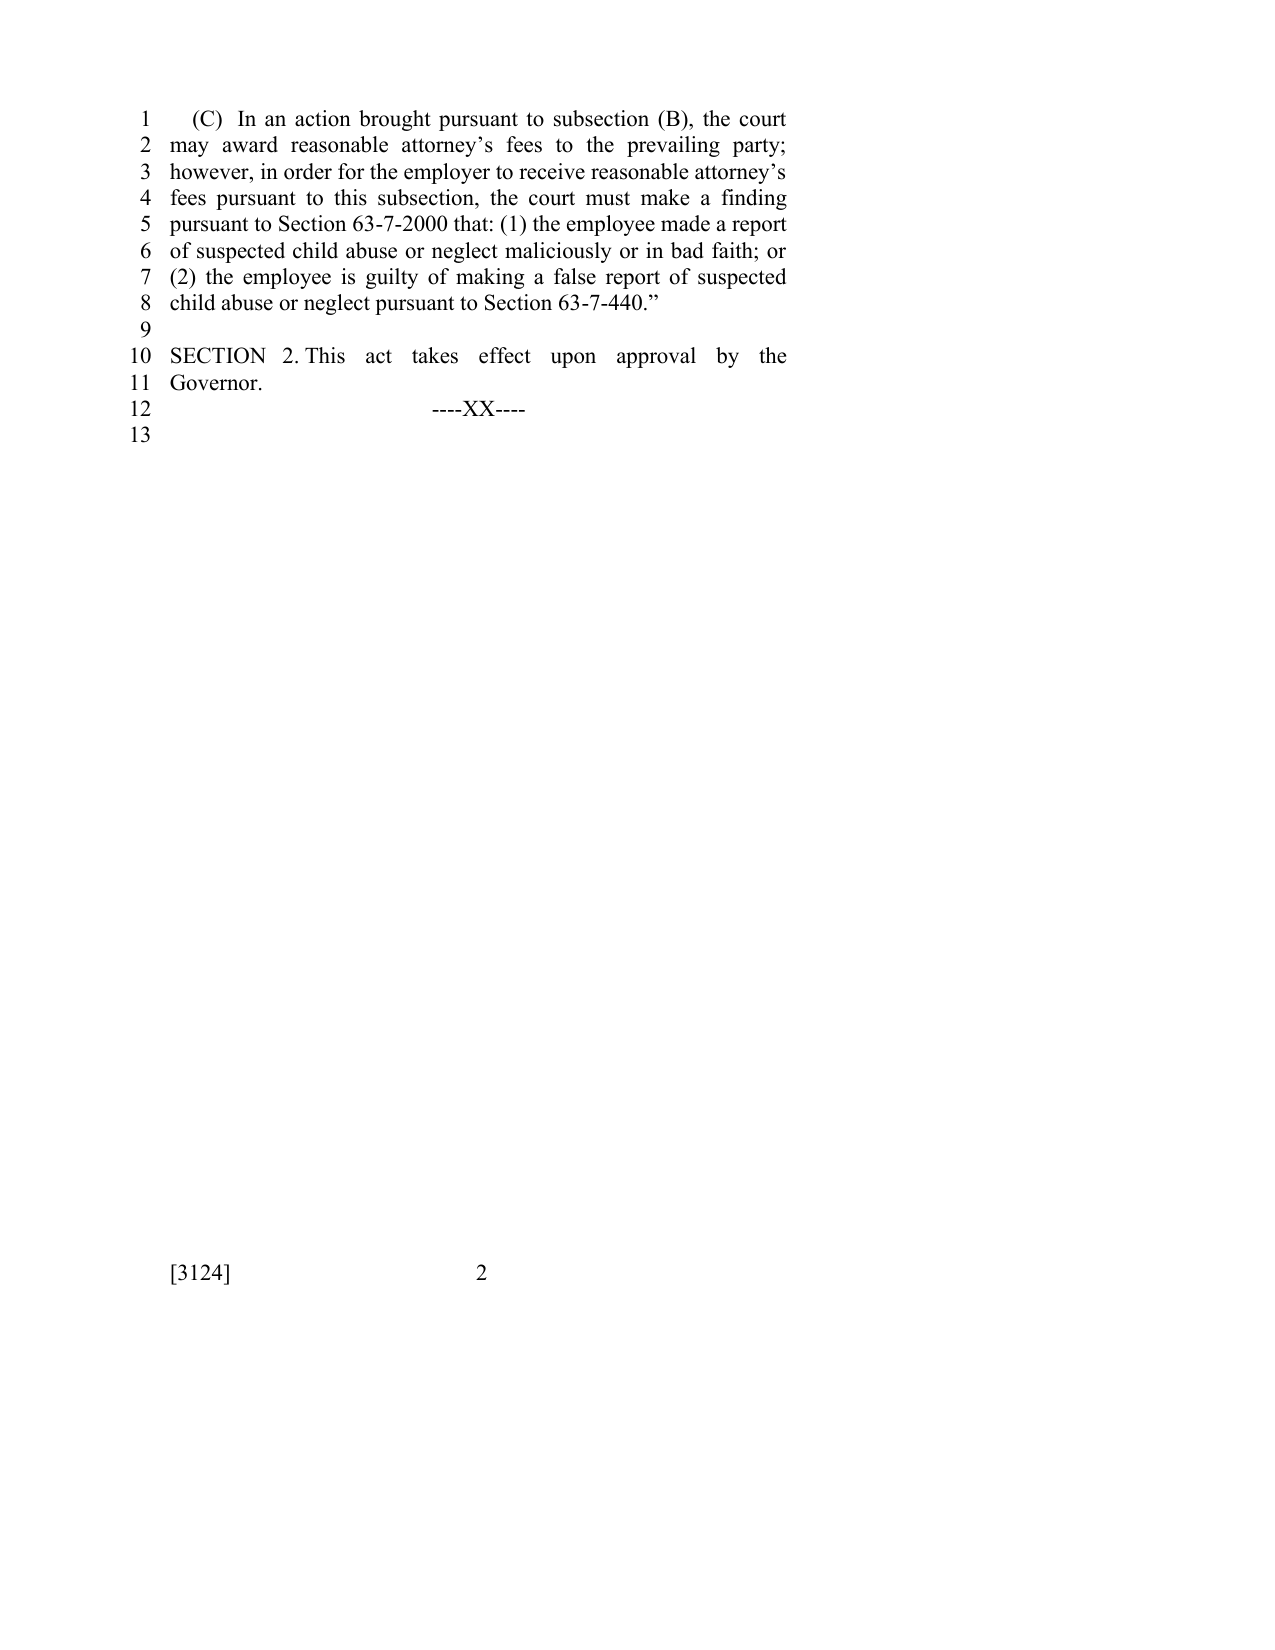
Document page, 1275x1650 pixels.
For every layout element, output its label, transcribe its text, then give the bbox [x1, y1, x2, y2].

text SECTION 2. This act takes effect upon approval by the Governor. [169, 342, 787, 395]
text ----XX---- [169, 395, 787, 421]
text (C) In an action brought pursuant to subsection (B), the court may award reasonable attorney’s fees to the prevailing party; however, in order for the employer to receive reasonable attorney’s fees pursuant to this subsection, the court must make a finding pursuant to Section 63-7-2000 that: (1) the employee made a report of suspected child abuse or neglect maliciously or in bad faith; or (2) the employee is guilty of making a false report of suspected child abuse or neglect pursuant to Section 63-7-440.” [169, 105, 787, 316]
